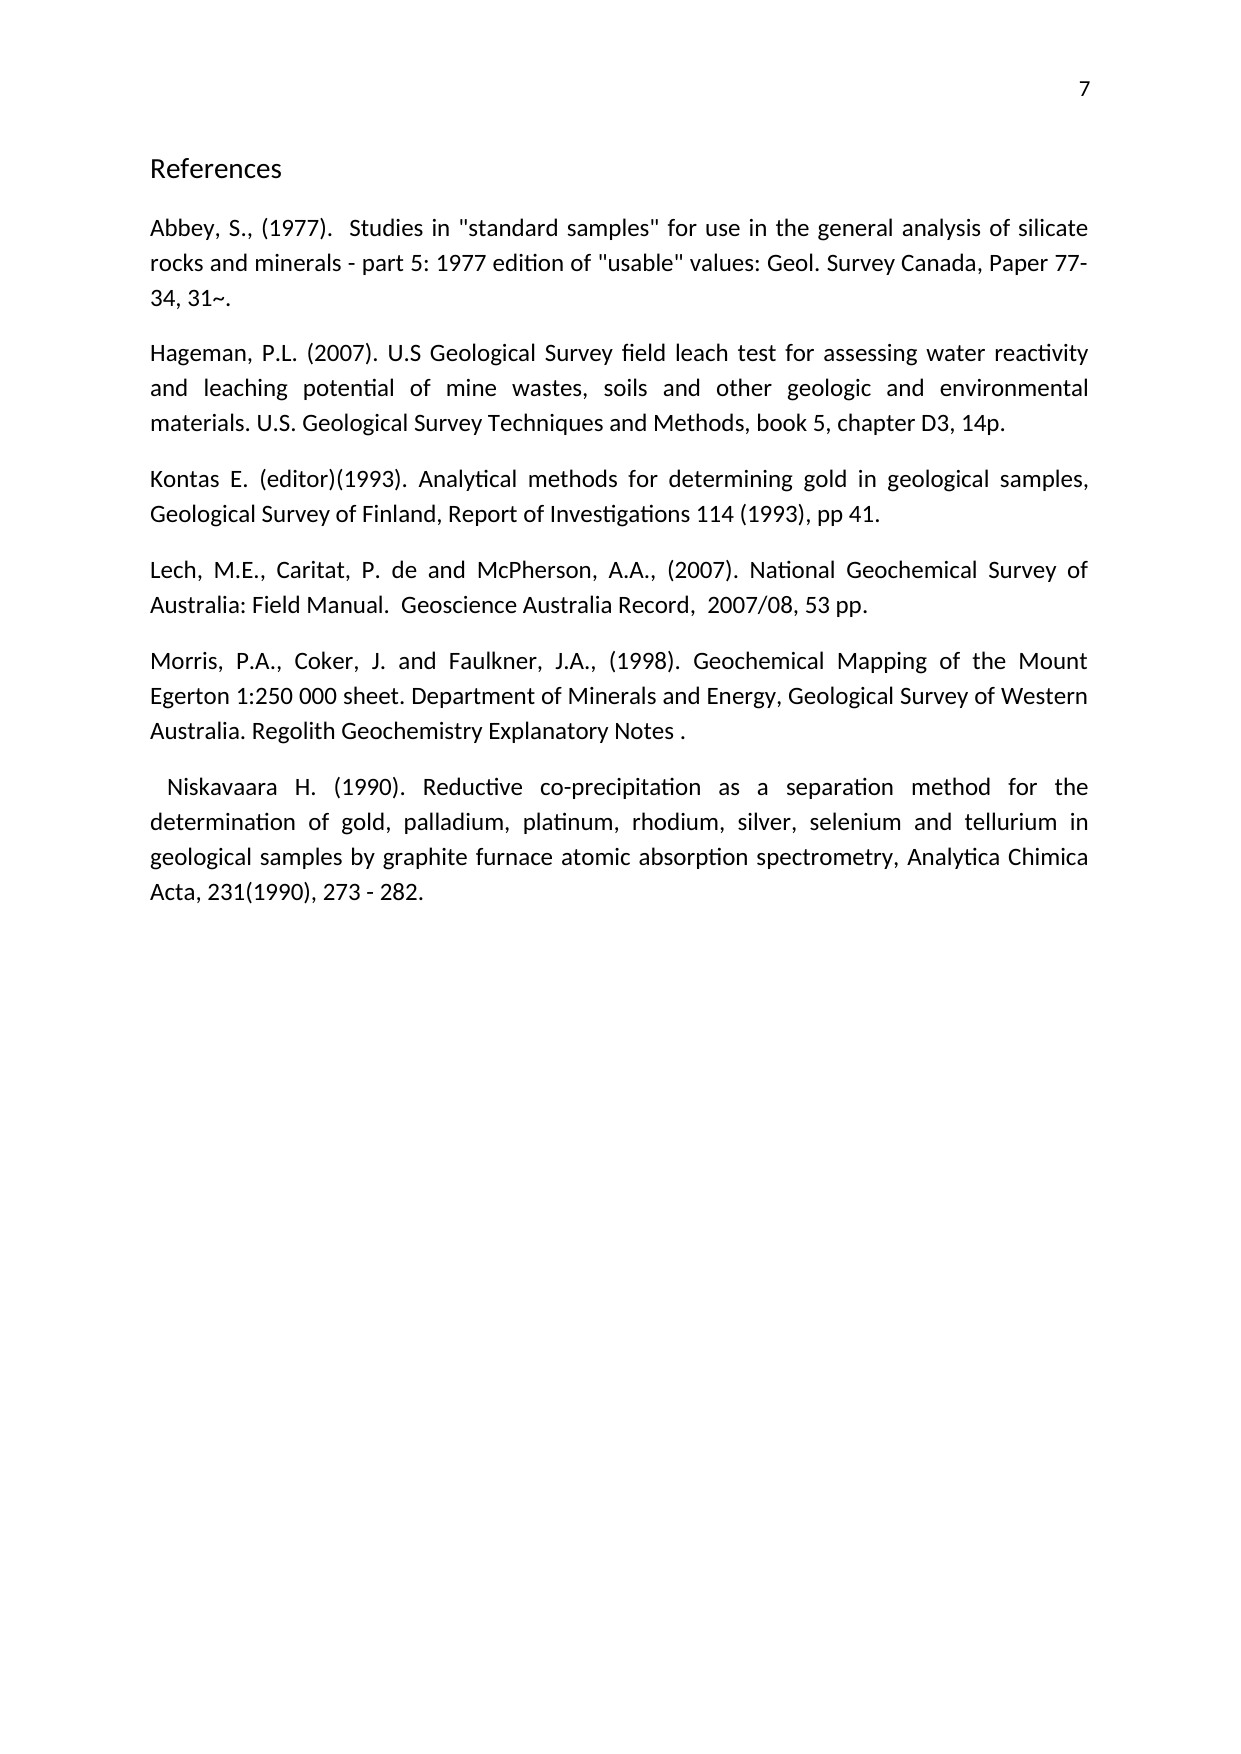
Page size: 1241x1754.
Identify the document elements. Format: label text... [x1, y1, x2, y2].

text Kontas E. (editor)(1993). Analytical methods for determining gold in geological samples, Geological Survey of Finland, Report of Investigations 114 (1993), pp 41. [150, 463, 1090, 529]
text Niskavaara H. (1990). Reductive co-precipitation as a separation method for the determination of gold, palladium, platinum, rhodium, silver, selenium and tellurium in geological samples by graphite furnace atomic absorption spectrometry, Analytica Chimica Acta, 231(1990), 273 - 282. [150, 771, 1090, 906]
text Lech, M.E., Caritat, P. de and McPherson, A.A., (2007). National Geochemical Survey of Australia: Field Manual. Geoscience Australia Record, 2007/08, 53 pp. [150, 554, 1090, 620]
text References [150, 150, 1090, 186]
text Morris, P.A., Coker, J. and Faulkner, J.A., (1998). Geochemical Mapping of the Mount Egerton 1:250 000 sheet. Department of Minerals and Energy, Geological Survey of Western Australia. Regolith Geochemistry Explanatory Notes . [150, 645, 1090, 746]
text Hageman, P.L. (2007). U.S Geological Survey field leach test for assessing water reactivity and leaching potential of mine wastes, soils and other geologic and environmental materials. U.S. Geological Survey Techniques and Methods, book 5, chapter D3, 14p. [150, 338, 1090, 438]
text Abbey, S., (1977). Studies in "standard samples" for use in the general analysis of silicate rocks and minerals - part 5: 1977 edition of "usable" values: Geol. Survey Canada, Paper 77-34, 31~. [150, 212, 1090, 312]
